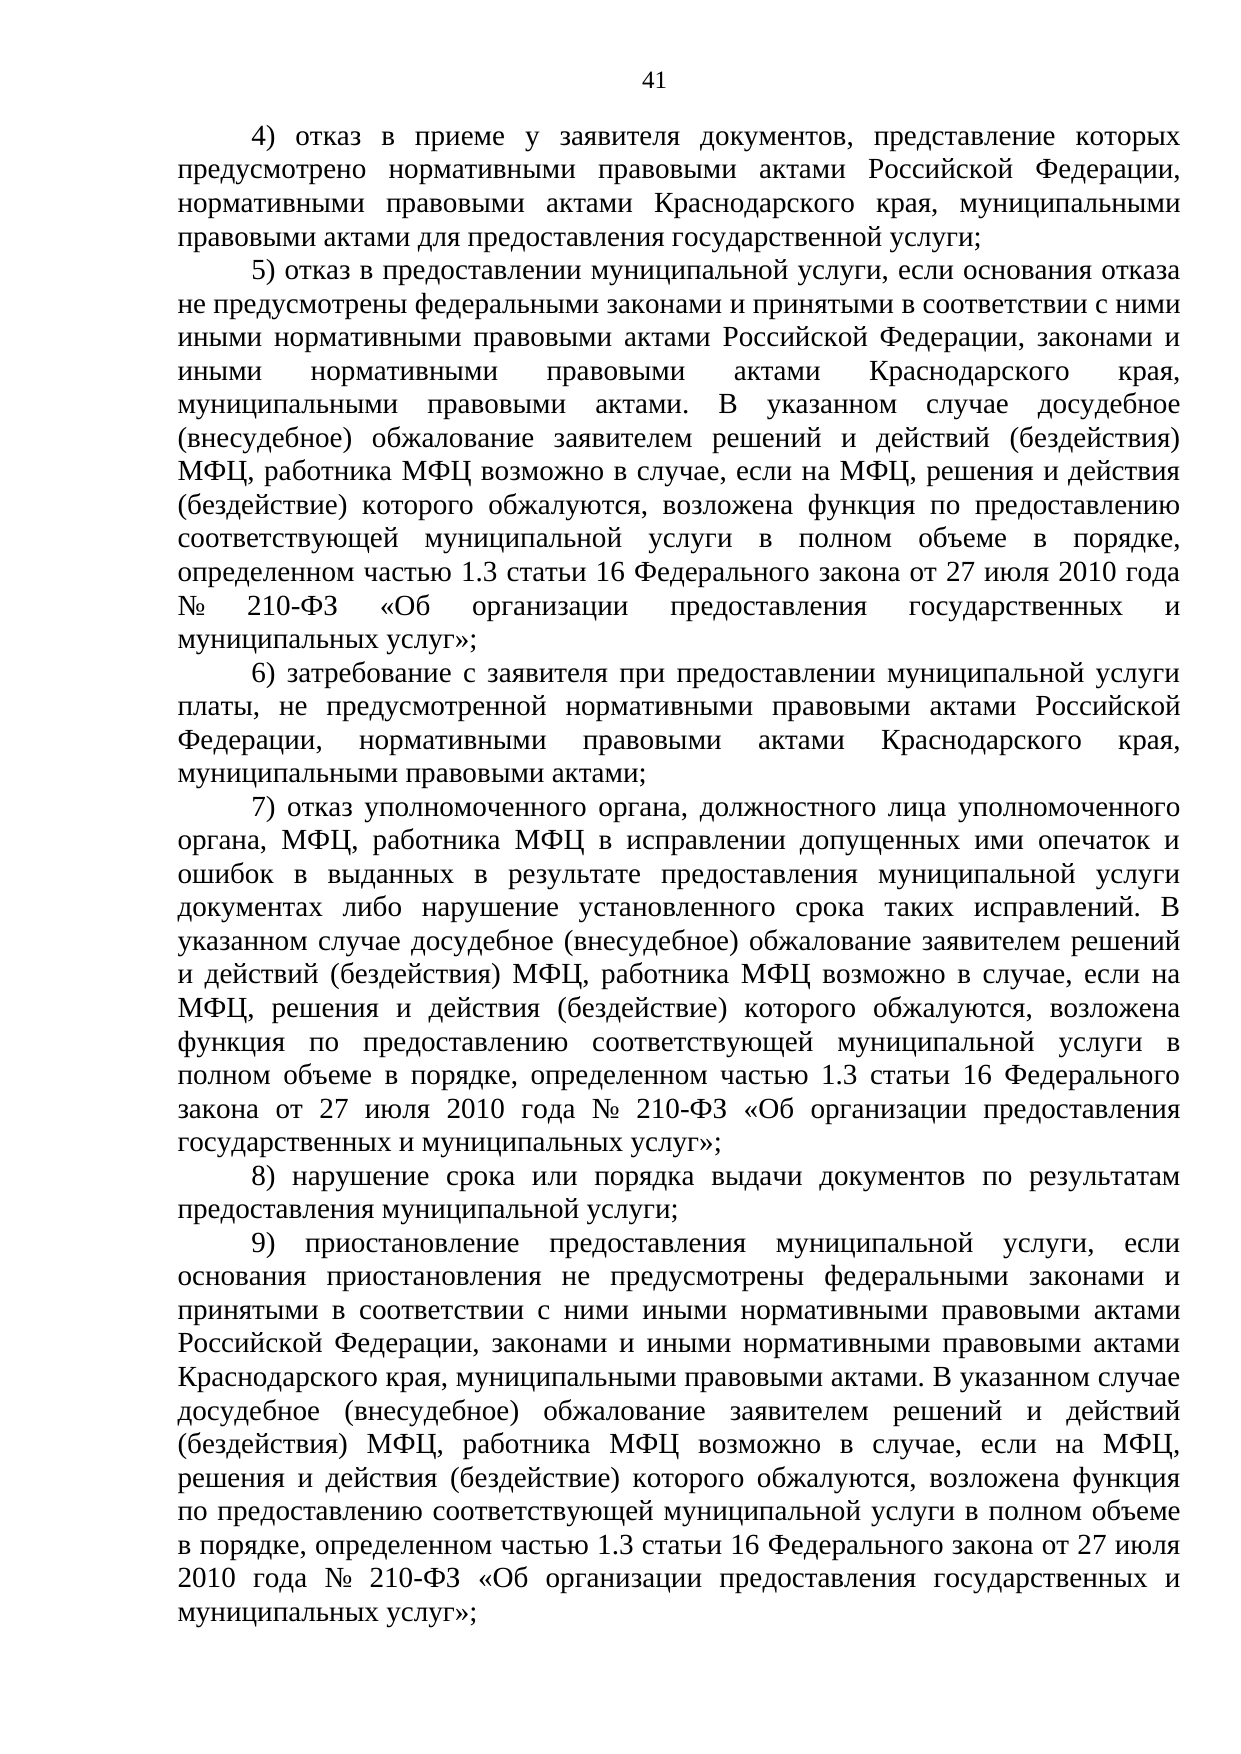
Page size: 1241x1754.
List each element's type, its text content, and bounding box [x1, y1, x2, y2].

text 6) затребование с заявителя при предоставлении муниципальной услуги платы, не предусмотренной нормативными правовыми актами Российской Федерации, нормативными правовыми актами Краснодарского края, муниципальными правовыми актами; [177, 655, 1181, 789]
text 8) нарушение срока или порядка выдачи документов по результатам предоставления муниципальной услуги; [177, 1158, 1181, 1225]
text 4) отказ в приеме у заявителя документов, представление которых предусмотрено нормативными правовыми актами Российской Федерации, нормативными правовыми актами Краснодарского края, муниципальными правовыми актами для предоставления государственной услуги; [177, 118, 1181, 252]
text 5) отказ в предоставлении муниципальной услуги, если основания отказа не предусмотрены федеральными законами и принятыми в соответствии с ними иными нормативными правовыми актами Российской Федерации, законами и иными нормативными правовыми актами Краснодарского края, муниципальными правовыми актами. В указанном случае досудебное (внесудебное) обжалование заявителем решений и действий (бездействия) МФЦ, работника МФЦ возможно в случае, если на МФЦ, решения и действия (бездействие) которого обжалуются, возложена функция по предоставлению соответствующей муниципальной услуги в полном объеме в порядке, определенном частью 1.3 статьи 16 Федерального закона от 27 июля 2010 года № 210-ФЗ «Об организации предоставления государственных и муниципальных услуг»; [177, 252, 1181, 655]
text 7) отказ уполномоченного органа, должностного лица уполномоченного органа, МФЦ, работника МФЦ в исправлении допущенных ими опечаток и ошибок в выданных в результате предоставления муниципальной услуги документах либо нарушение установленного срока таких исправлений. В указанном случае досудебное (внесудебное) обжалование заявителем решений и действий (бездействия) МФЦ, работника МФЦ возможно в случае, если на МФЦ, решения и действия (бездействие) которого обжалуются, возложена функция по предоставлению соответствующей муниципальной услуги в полном объеме в порядке, определенном частью 1.3 статьи 16 Федерального закона от 27 июля 2010 года № 210-ФЗ «Об организации предоставления государственных и муниципальных услуг»; [177, 789, 1181, 1158]
text 9) приостановление предоставления муниципальной услуги, если основания приостановления не предусмотрены федеральными законами и принятыми в соответствии с ними иными нормативными правовыми актами Российской Федерации, законами и иными нормативными правовыми актами Краснодарского края, муниципальными правовыми актами. В указанном случае досудебное (внесудебное) обжалование заявителем решений и действий (бездействия) МФЦ, работника МФЦ возможно в случае, если на МФЦ, решения и действия (бездействие) которого обжалуются, возложена функция по предоставлению соответствующей муниципальной услуги в полном объеме в порядке, определенном частью 1.3 статьи 16 Федерального закона от 27 июля 2010 года № 210-ФЗ «Об организации предоставления государственных и муниципальных услуг»; [177, 1225, 1181, 1627]
